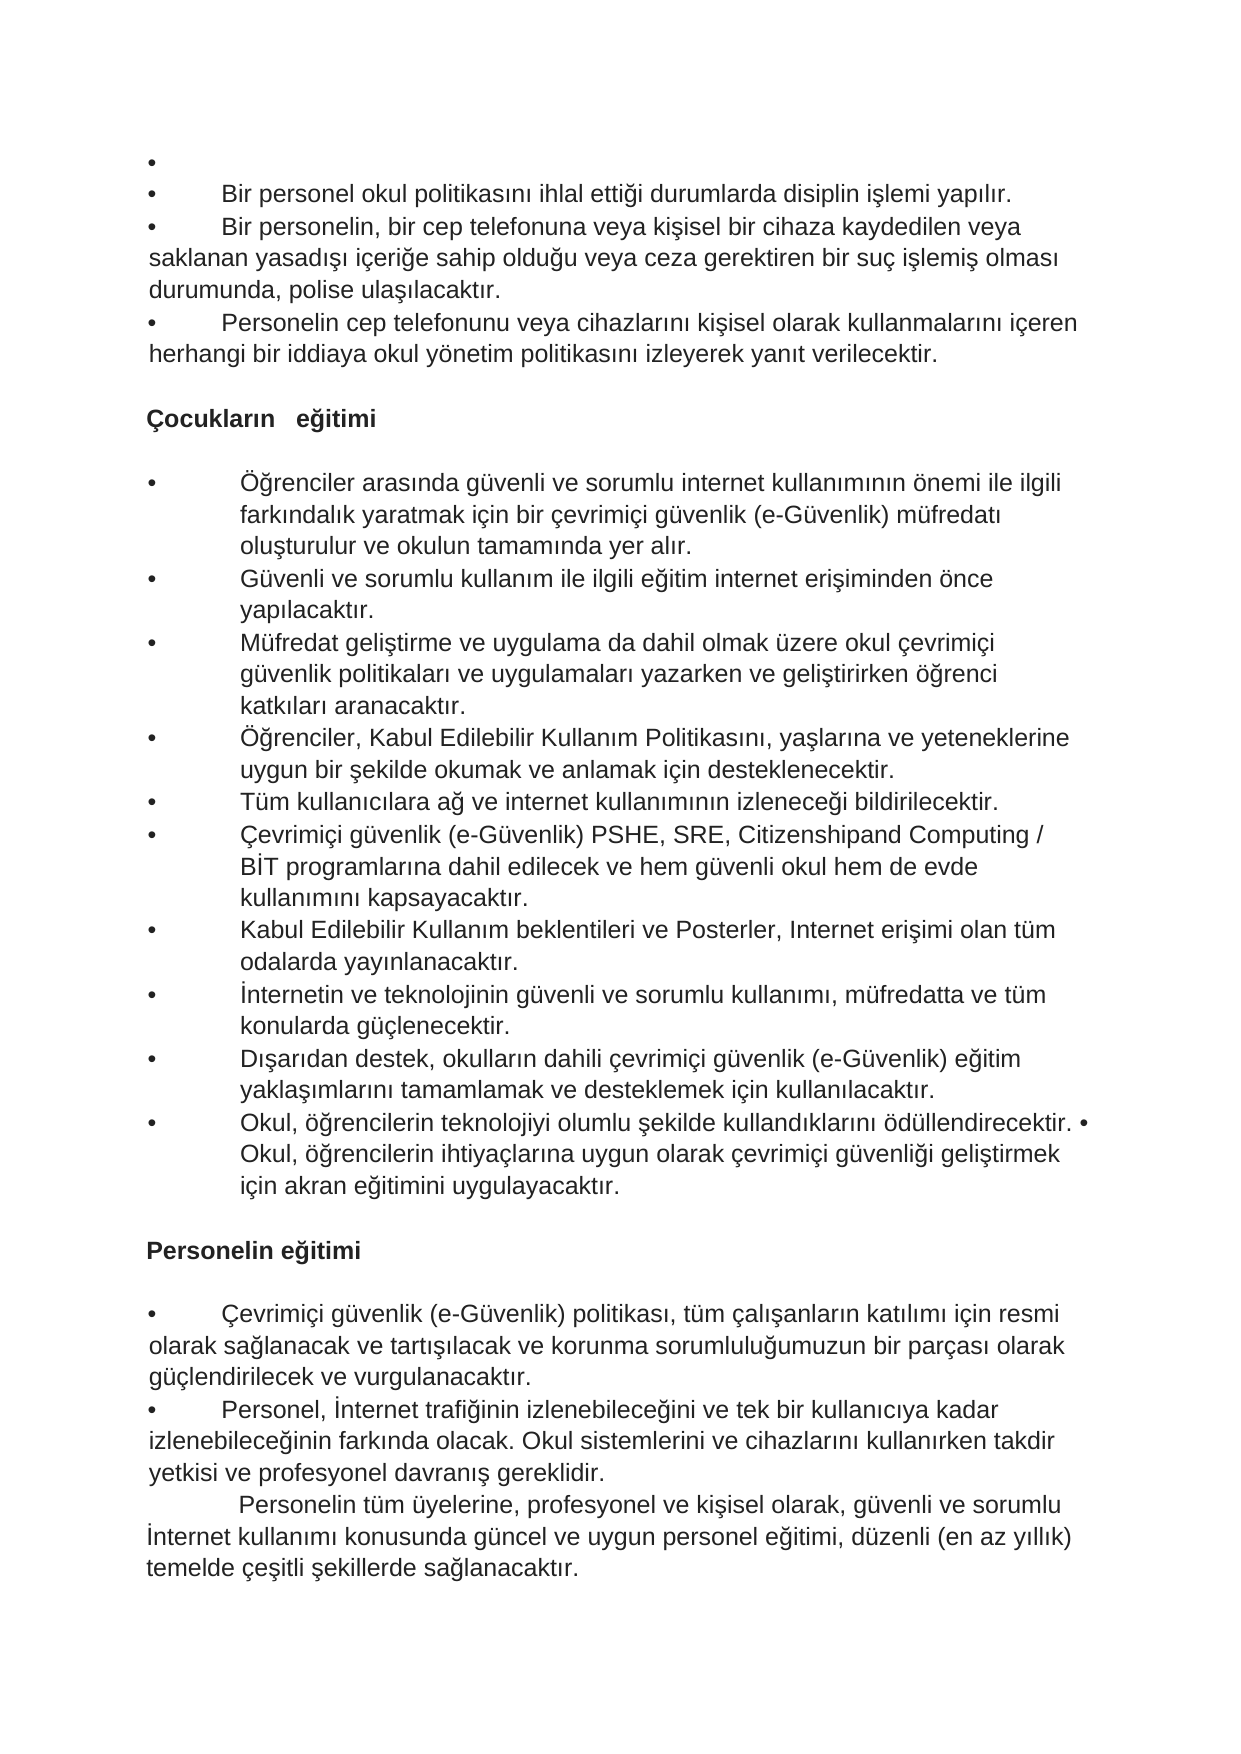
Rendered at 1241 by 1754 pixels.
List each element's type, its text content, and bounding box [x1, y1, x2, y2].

list Kabul Edilebilir Kullanım beklentileri ve Posterler, Internet erişimi olan tüm odalarda yayınlanacaktır. [147, 916, 1089, 976]
list Bir personelin, bir cep telefonuna veya kişisel bir cihaza kaydedilen veya saklanan yasadışı içeriğe sahip olduğu veya ceza gerektiren bir suç işlemiş olması durumunda, polise ulaşılacaktır. [147, 212, 1089, 304]
list Müfredat geliştirme ve uygulama da dahil olmak üzere okul çevrimiçi güvenlik politikaları ve uygulamaları yazarken ve geliştirirken öğrenci katkıları aranacaktır. [147, 628, 1089, 719]
list Öğrenciler arasında güvenli ve sorumlu internet kullanımının önemi ile ilgili farkındalık yaratmak için bir çevrimiçi güvenlik (e-Güvenlik) müfredatı oluşturulur ve okulun tamamında yer alır. [147, 468, 1089, 560]
list Okul, öğrencilerin teknolojiyi olumlu şekilde kullandıklarını ödüllendirecektir. • Okul, öğrencilerin ihtiyaçlarına uygun olarak çevrimiçi güvenliği geliştirmek için akran eğitimini uygulayacaktır. [147, 1108, 1089, 1199]
text Personelin tüm üyelerine, profesyonel ve kişisel olarak, güvenli ve sorumlu İnternet kullanımı konusunda güncel ve uygun personel eğitimi, düzenli (en az yıllık) temelde çeşitli şekillerde sağlanacaktır. [146, 1490, 1089, 1582]
list İnternetin ve teknolojinin güvenli ve sorumlu kullanımı, müfredatta ve tüm konularda güçlenecektir. [147, 979, 1089, 1040]
list Çevrimiçi güvenlik (e-Güvenlik) PSHE, SRE, Citizenshipand Computing / BİT programlarına dahil edilecek ve hem güvenli okul hem de evde kullanımını kapsayacaktır. [147, 820, 1089, 912]
list Personelin cep telefonunu veya cihazlarını kişisel olarak kullanmalarını içeren herhangi bir iddiaya okul yönetim politikasını izleyerek yanıt verilecektir. [147, 307, 1089, 368]
list Güvenli ve sorumlu kullanım ile ilgili eğitim internet erişiminden önce yapılacaktır. [147, 564, 1089, 624]
list Çevrimiçi güvenlik (e-Güvenlik) politikası, tüm çalışanların katılımı için resmi olarak sağlanacak ve tartışılacak ve korunma sorumluluğumuzun bir parçası olarak güçlendirilecek ve vurgulanacaktır. [147, 1299, 1089, 1391]
list Dışarıdan destek, okulların dahili çevrimiçi güvenlik (e-Güvenlik) eğitim yaklaşımlarını tamamlamak ve desteklemek için kullanılacaktır. [147, 1044, 1089, 1104]
list Tüm kullanıcılara ağ ve internet kullanımının izleneceği bildirilecektir. [147, 787, 1089, 816]
subtitle Çocukların eğitimi [146, 404, 1090, 433]
subtitle Personelin eğitimi [146, 1236, 1090, 1265]
list Öğrenciler, Kabul Edilebilir Kullanım Politikasını, yaşlarına ve yeteneklerine uygun bir şekilde okumak ve anlamak için desteklenecektir. [147, 723, 1089, 784]
list Personel, İnternet trafiğinin izlenebileceğini ve tek bir kullanıcıya kadar izlenebileceğinin farkında olacak. Okul sistemlerini ve cihazlarını kullanırken takdir yetkisi ve profesyonel davranış gereklidir. [147, 1395, 1089, 1487]
list Bir personel okul politikasını ihlal ettiği durumlarda disiplin işlemi yapılır. [147, 179, 1089, 208]
